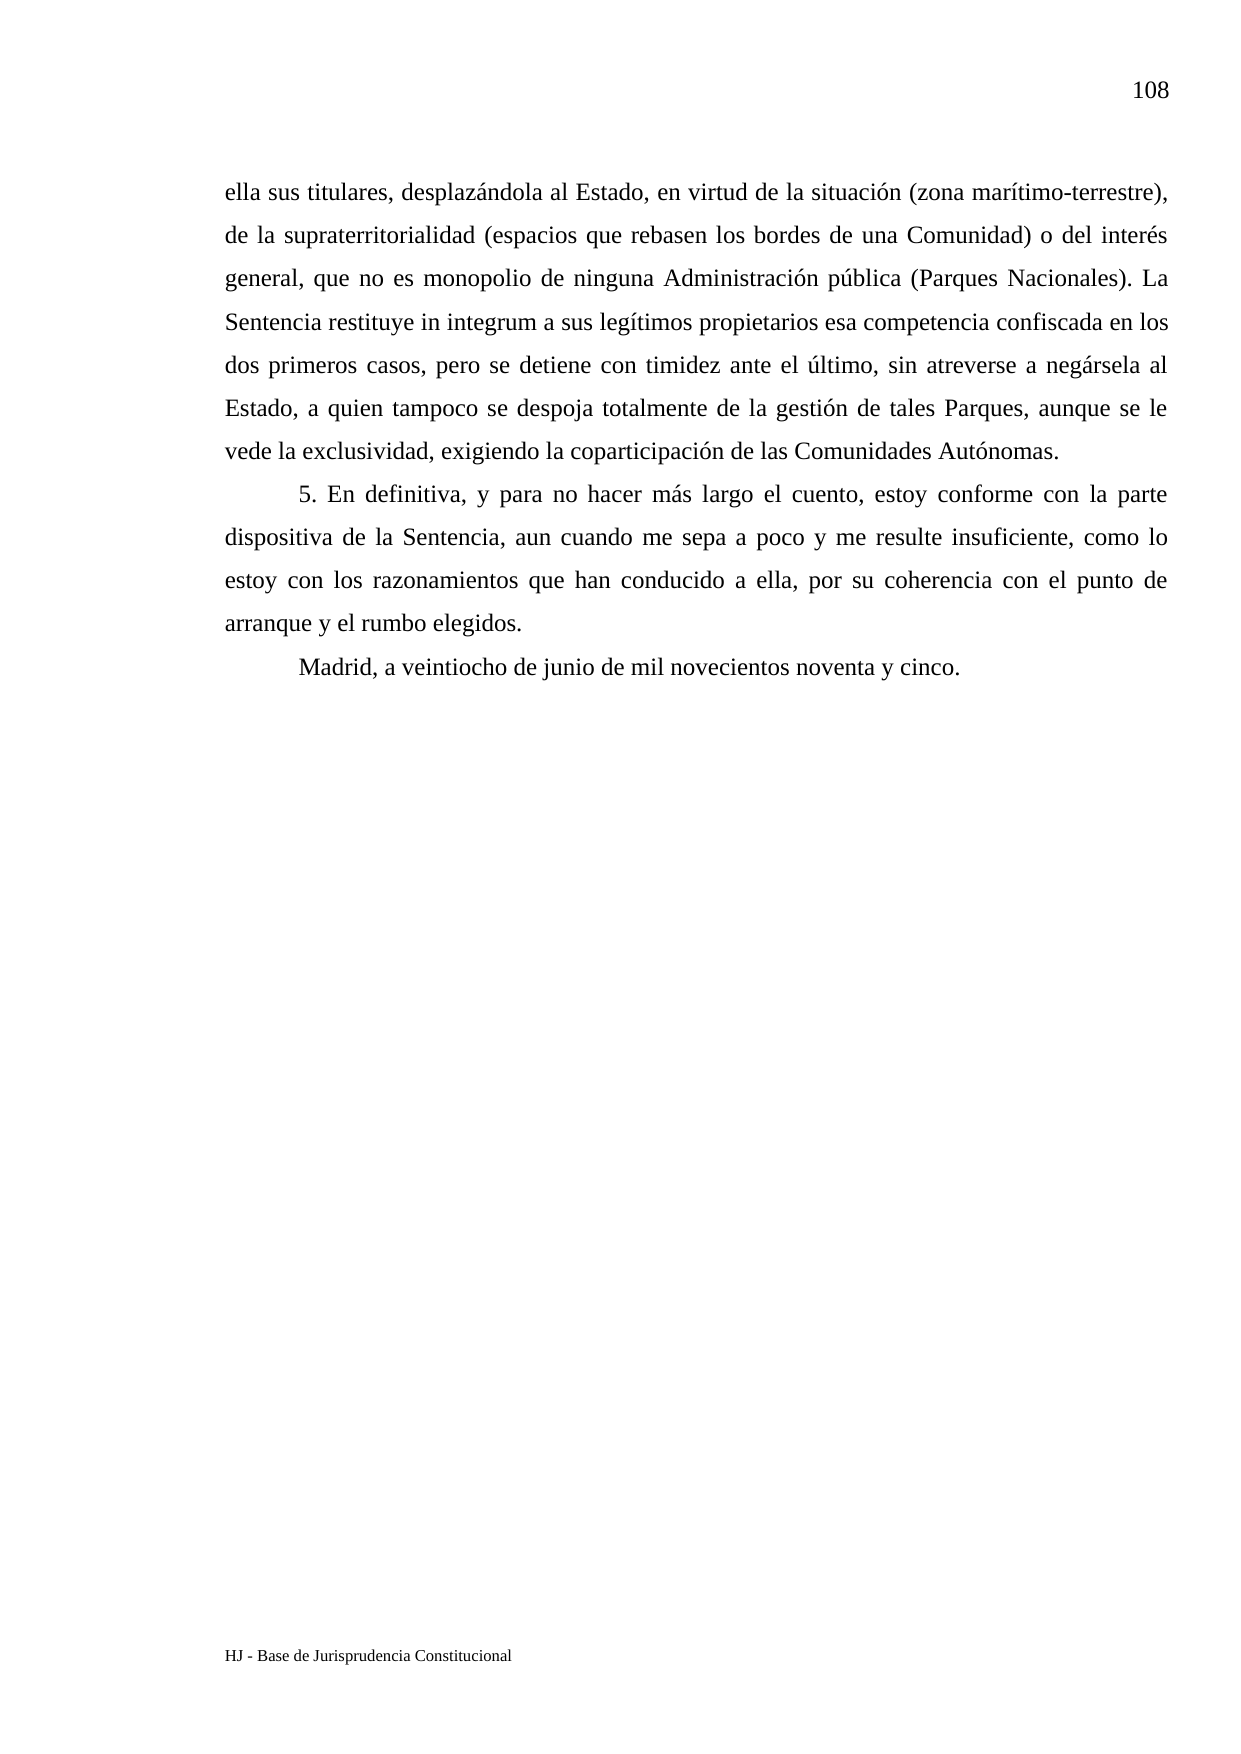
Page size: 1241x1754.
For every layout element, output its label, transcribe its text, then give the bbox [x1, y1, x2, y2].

text 5. En definitiva, y para no hacer más largo el cuento, estoy conforme con la parte dispositiva de la Sentencia, aun cuando me sepa a poco y me resulte insuficiente, como lo estoy con los razonamientos que han conducido a ella, por su coherencia con el punto de arranque y el rumbo elegidos. [224, 479, 1169, 637]
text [224, 177, 1169, 465]
text Madrid, a veintiocho de junio de mil novecientos noventa y cinco. [224, 652, 1169, 680]
